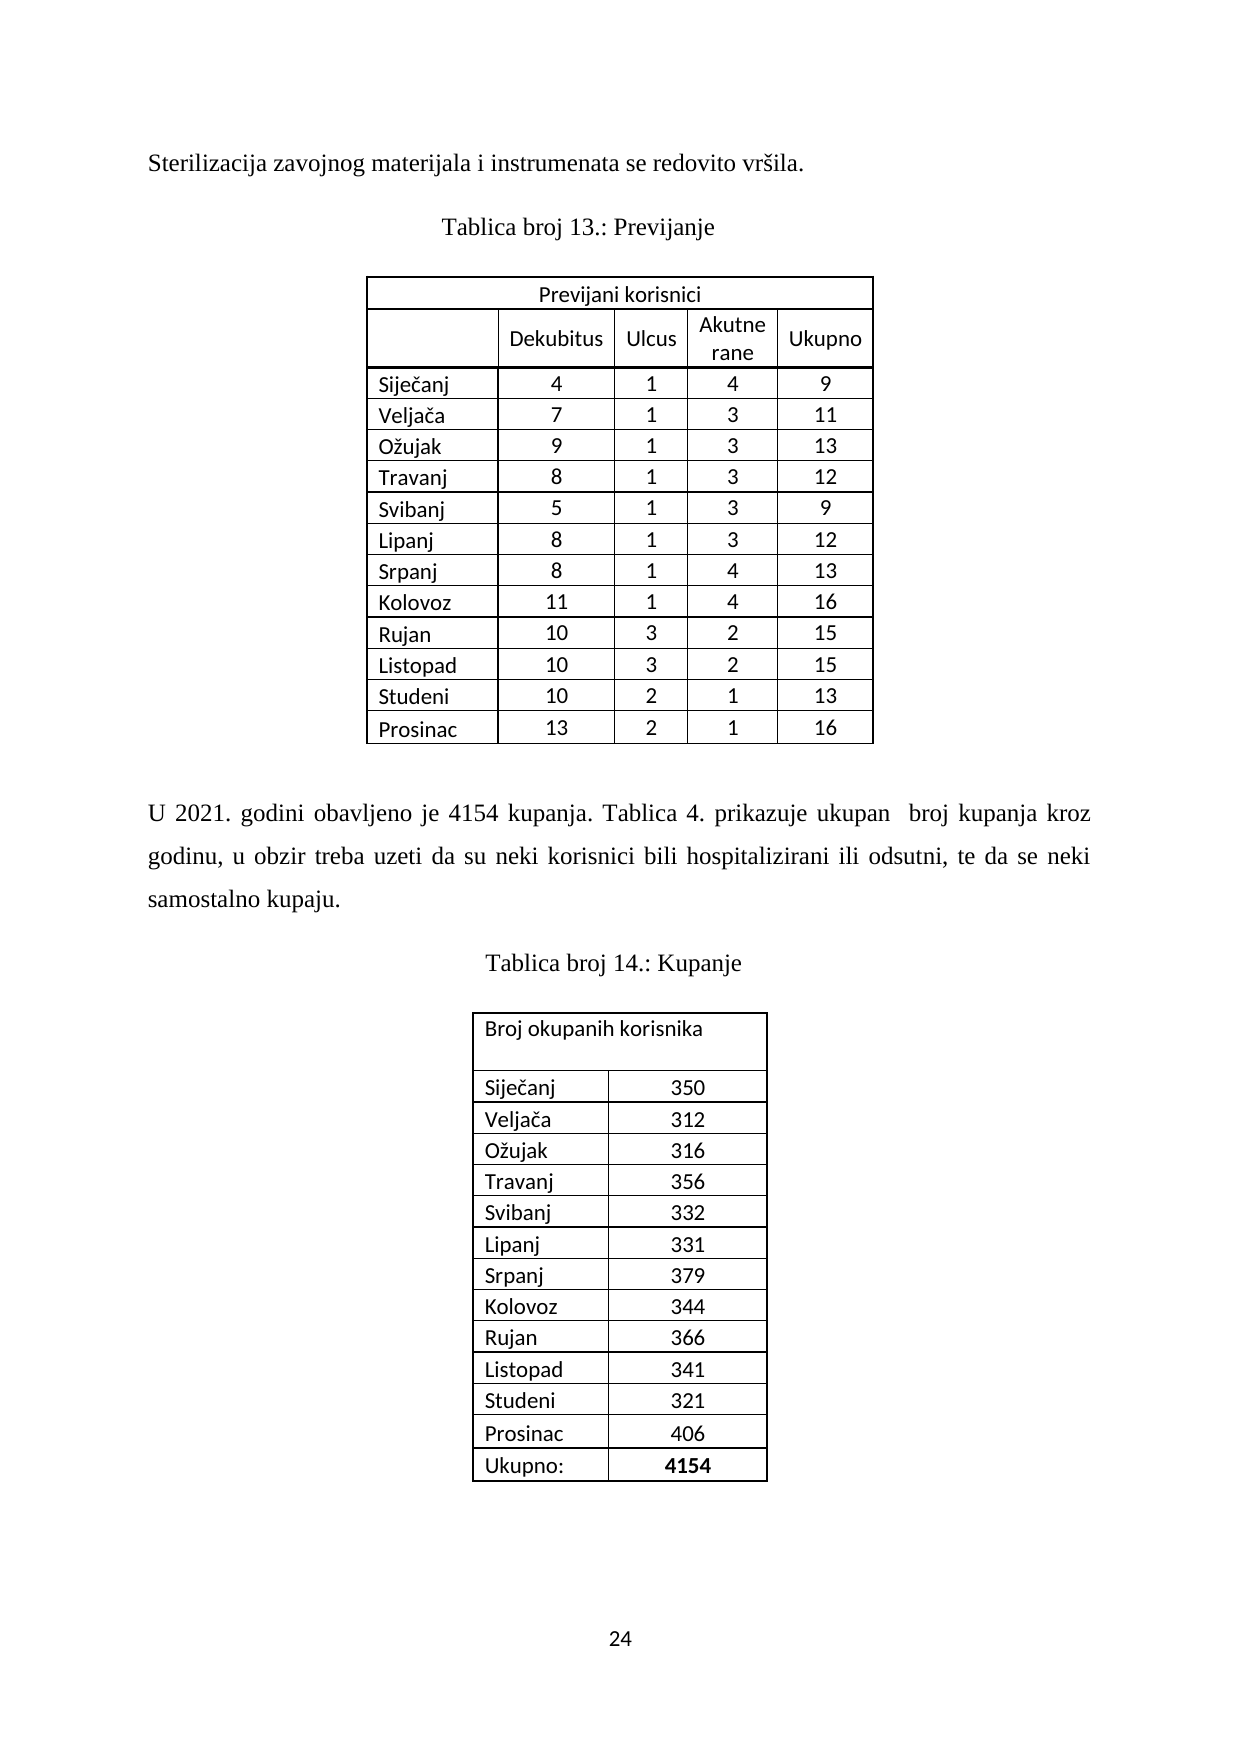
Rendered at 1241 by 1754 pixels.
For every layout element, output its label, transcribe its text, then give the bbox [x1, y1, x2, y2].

table_cell 3 [688, 430, 777, 460]
table_cell 1 [615, 399, 687, 429]
table_cell Prosinac [474, 1415, 608, 1447]
table_cell 4154 [609, 1449, 766, 1479]
table_cell 15 [778, 618, 872, 648]
table_cell [368, 310, 498, 366]
table_cell 10 [499, 649, 614, 679]
table_cell 331 [609, 1228, 766, 1258]
table_cell 350 [609, 1071, 766, 1101]
table_cell Studeni [368, 680, 497, 710]
table_cell Akutne rane [688, 310, 777, 366]
table_cell 1 [688, 680, 777, 710]
table_cell Siječanj [368, 369, 497, 398]
table_cell 2 [615, 680, 687, 710]
table_cell 1 [615, 586, 687, 616]
table_cell Dekubitus [499, 310, 614, 366]
table_cell 15 [778, 649, 872, 679]
table_header Previjani korisnici [368, 278, 872, 308]
table_cell 1 [615, 555, 687, 585]
table_cell 9 [778, 369, 872, 398]
table_cell Siječanj [474, 1071, 608, 1101]
table_cell 1 [615, 493, 687, 523]
table_cell 3 [688, 493, 777, 523]
table_cell 3 [688, 461, 777, 491]
table_cell 13 [778, 680, 872, 710]
table_cell Ulcus [615, 310, 687, 366]
table_cell 341 [609, 1353, 766, 1383]
table_cell 1 [615, 369, 687, 398]
table_cell 4 [688, 555, 777, 585]
table_cell 13 [778, 555, 872, 585]
table_cell Ukupno [778, 310, 872, 366]
table_cell Ožujak [474, 1134, 608, 1164]
table_cell 5 [499, 493, 614, 523]
table_cell 12 [778, 461, 872, 491]
table_cell Srpanj [474, 1259, 608, 1289]
table_cell Ukupno: [474, 1449, 608, 1479]
table_cell 356 [609, 1165, 766, 1195]
table_cell 2 [688, 618, 777, 648]
table_cell 7 [499, 399, 614, 429]
table_cell Srpanj [368, 555, 497, 585]
table_cell 1 [615, 461, 687, 491]
table_cell Rujan [368, 618, 497, 648]
table_cell Lipanj [474, 1228, 608, 1258]
table_cell 1 [688, 711, 777, 743]
table_cell Veljača [474, 1103, 608, 1133]
table_cell 1 [615, 524, 687, 554]
table_cell Svibanj [368, 493, 497, 523]
table_cell 4 [499, 369, 614, 398]
table_cell 332 [609, 1196, 766, 1226]
table_cell Listopad [474, 1353, 608, 1383]
table_cell 13 [778, 430, 872, 460]
table_cell 2 [688, 649, 777, 679]
table_cell 366 [609, 1321, 766, 1351]
table_cell 8 [499, 555, 614, 585]
table_cell 316 [609, 1134, 766, 1164]
table_cell Prosinac [368, 711, 497, 743]
table_cell Lipanj [368, 524, 497, 554]
table_cell 3 [688, 524, 777, 554]
table_cell 9 [778, 493, 872, 523]
table_cell 9 [499, 430, 614, 460]
table_cell Travanj [474, 1165, 608, 1195]
table_cell 2 [615, 711, 687, 743]
table_cell 8 [499, 461, 614, 491]
table_cell Svibanj [474, 1196, 608, 1226]
table_cell 10 [499, 618, 614, 648]
table_cell 12 [778, 524, 872, 554]
table_cell 8 [499, 524, 614, 554]
text Tablica broj 13.: Previjanje [148, 212, 1093, 240]
table_cell Studeni [474, 1384, 608, 1414]
table_cell Listopad [368, 649, 497, 679]
table_cell 379 [609, 1259, 766, 1289]
table_cell 16 [778, 711, 872, 743]
text Tablica broj 14.: Kupanje [148, 948, 1093, 977]
table_cell Kolovoz [474, 1290, 608, 1320]
table_cell 1 [615, 430, 687, 460]
table_cell Rujan [474, 1321, 608, 1351]
table_cell 3 [615, 649, 687, 679]
table_cell 11 [499, 586, 614, 616]
table_cell 344 [609, 1290, 766, 1320]
text U 2021. godini obavljeno je 4154 kupanja. Tablica 4. prikazuje ukupan broj kupanja kroz godinu, u obzir treba uzeti da su neki korisnici bili hospitalizirani ili odsutni, te da se neki samostalno kupaju. [148, 798, 1093, 913]
table_cell Kolovoz [368, 586, 497, 616]
text Sterilizacija zavojnog materijala i instrumenata se redovito vršila. [148, 148, 1093, 176]
table_cell Ožujak [368, 430, 497, 460]
table_cell 16 [778, 586, 872, 616]
table_cell 13 [499, 711, 614, 743]
table_cell Travanj [368, 461, 497, 491]
table_cell 312 [609, 1103, 766, 1133]
table_cell 321 [609, 1384, 766, 1414]
table_header Broj okupanih korisnika [474, 1014, 766, 1070]
table_cell 406 [609, 1415, 766, 1447]
table_cell 4 [688, 586, 777, 616]
table_cell 3 [615, 618, 687, 648]
table_cell 3 [688, 399, 777, 429]
table_cell 11 [778, 399, 872, 429]
table_cell 10 [499, 680, 614, 710]
table_cell 4 [688, 369, 777, 398]
table_cell Veljača [368, 399, 497, 429]
